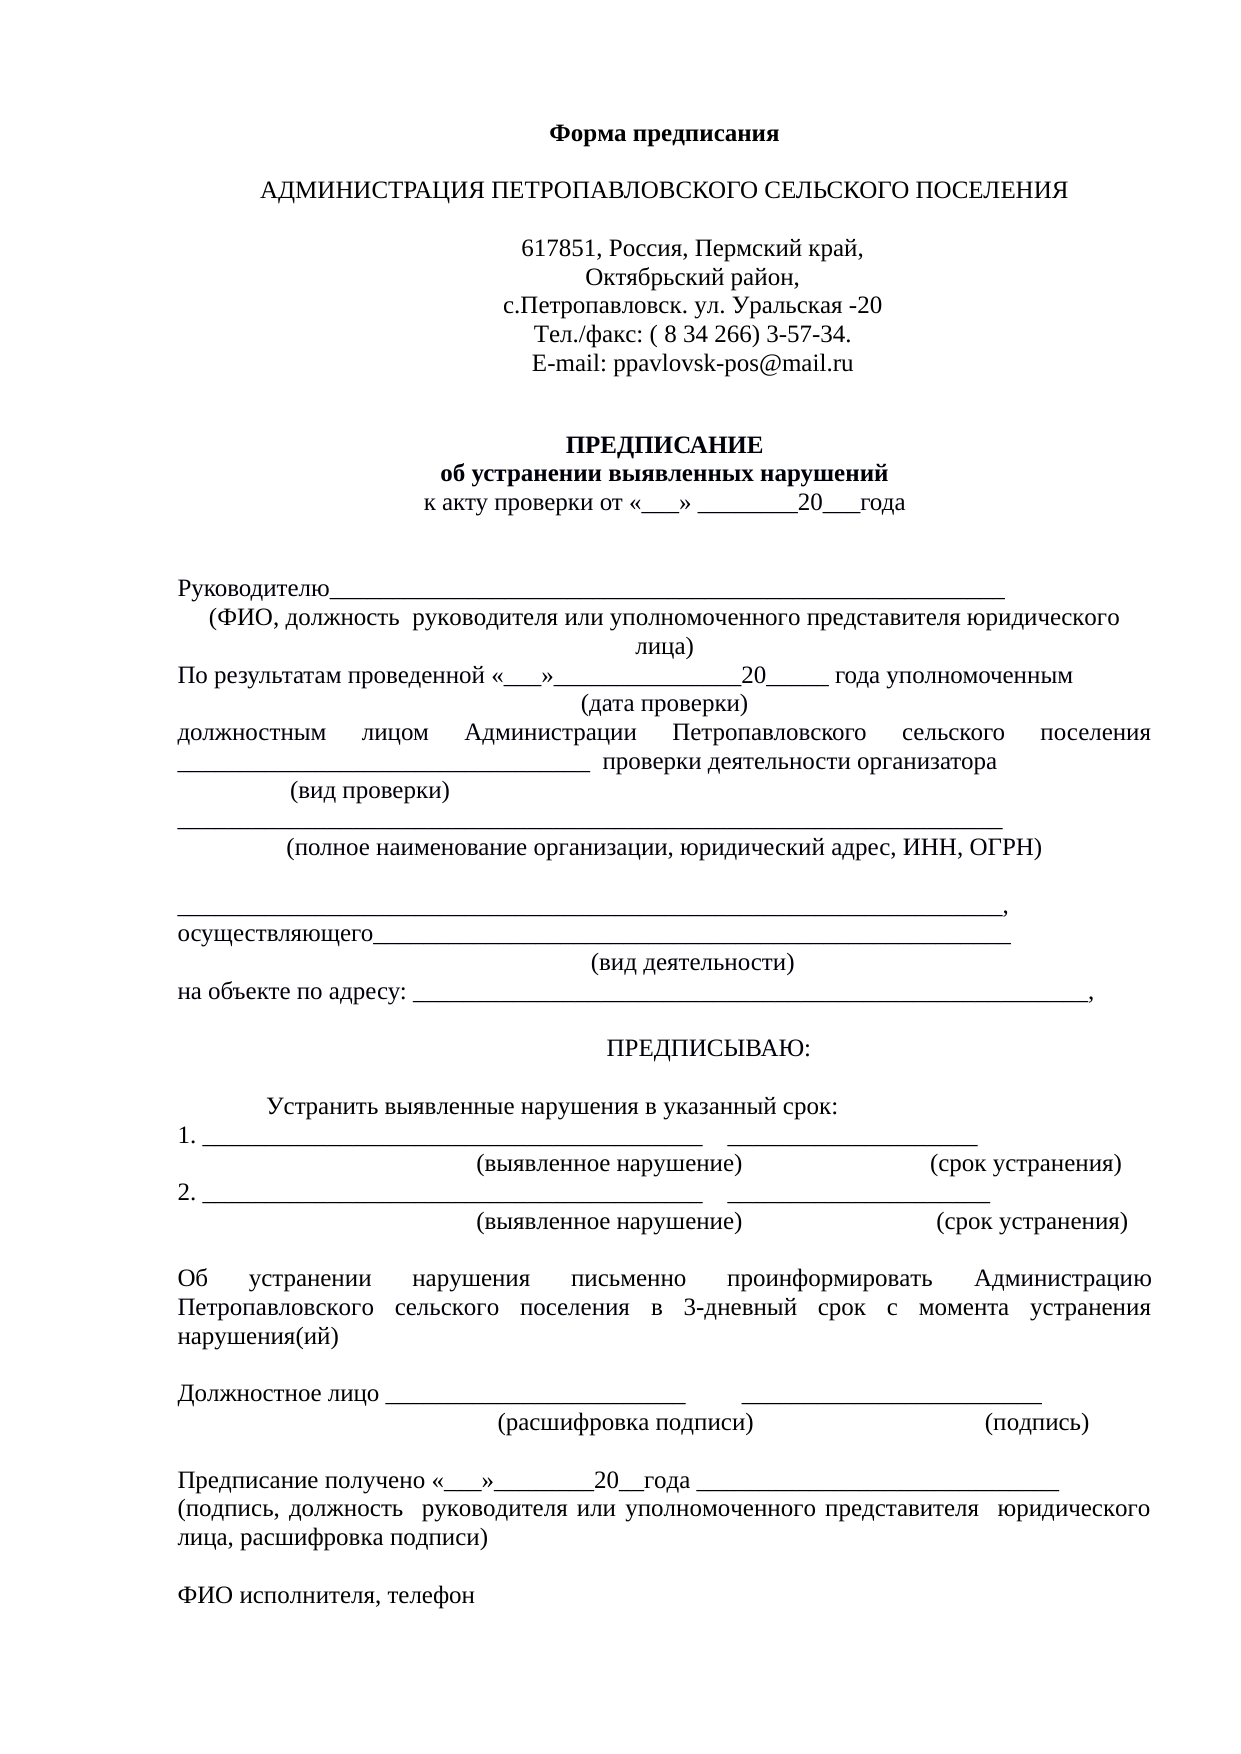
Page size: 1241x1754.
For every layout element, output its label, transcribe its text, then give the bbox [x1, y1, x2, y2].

text осуществляющего___________________________________________________ [177, 918, 1152, 947]
text Тел./факс: ( 8 34 266) 3-57-34. [177, 319, 1152, 348]
text АДМИНИСТРАЦИЯ ПЕТРОПАВЛОВСКОГО СЕЛЬСКОГО ПОСЕЛЕНИЯ [177, 176, 1152, 204]
text должностным лицом Администрации Петропавловского сельского поселения _________________________________ проверки деятельности организатора [177, 717, 1152, 775]
text (полное наименование организации, юридический адрес, ИНН, ОГРН) [177, 832, 1152, 861]
text Форма предписания [177, 118, 1152, 147]
text Предписание получено «___»________20__года _____________________________ [177, 1465, 1152, 1493]
text к акту проверки от «___» ________20___года [177, 487, 1152, 516]
text (дата проверки) [177, 688, 1152, 717]
text По результатам проведенной «___»_______________20_____ года уполномоченным [177, 660, 1152, 688]
text на объекте по адресу: ______________________________________________________, [177, 976, 1152, 1005]
text 617851, Россия, Пермский край, [177, 233, 1152, 262]
text с.Петропавловск. ул. Уральская -20 [177, 291, 1152, 319]
text Должностное лицо ________________________ ________________________ [177, 1378, 1152, 1407]
text Об устранении нарушения письменно проинформировать Администрацию Петропавловского сельского поселения в 3-дневный срок с момента устранения нарушения(ий) [177, 1263, 1152, 1350]
text 2. ________________________________________ _____________________ [177, 1177, 1152, 1206]
text E-mail: ppavlovsk-pos@mail.ru [177, 348, 1152, 377]
text (подпись, должность руководителя или уполномоченного представителя юридического лица, расшифровка подписи) [177, 1493, 1152, 1551]
text (выявленное нарушение) (срок устранения) [251, 1148, 1152, 1177]
text ФИО исполнителя, телефон [177, 1580, 1152, 1608]
text (вид проверки) [177, 775, 1152, 803]
text (вид деятельности) [177, 947, 1152, 976]
text ПРЕДПИСАНИЕ [177, 430, 1152, 458]
text Устранить выявленные нарушения в указанный срок: [177, 1091, 1152, 1120]
text Октябрьский район, [177, 262, 1152, 291]
text Руководителю______________________________________________________ [177, 573, 1152, 602]
text об устранении выявленных нарушений [177, 458, 1152, 487]
text __________________________________________________________________ [177, 803, 1152, 832]
text (расшифровка подписи) (подпись) [177, 1407, 1152, 1436]
text (ФИО, должность руководителя или уполномоченного представителя юридического лица) [177, 602, 1152, 660]
text (выявленное нарушение) (срок устранения) [251, 1206, 1152, 1235]
text __________________________________________________________________, [177, 890, 1152, 918]
text ПРЕДПИСЫВАЮ: [177, 1033, 1152, 1062]
text 1. ________________________________________ ____________________ [177, 1120, 1152, 1148]
